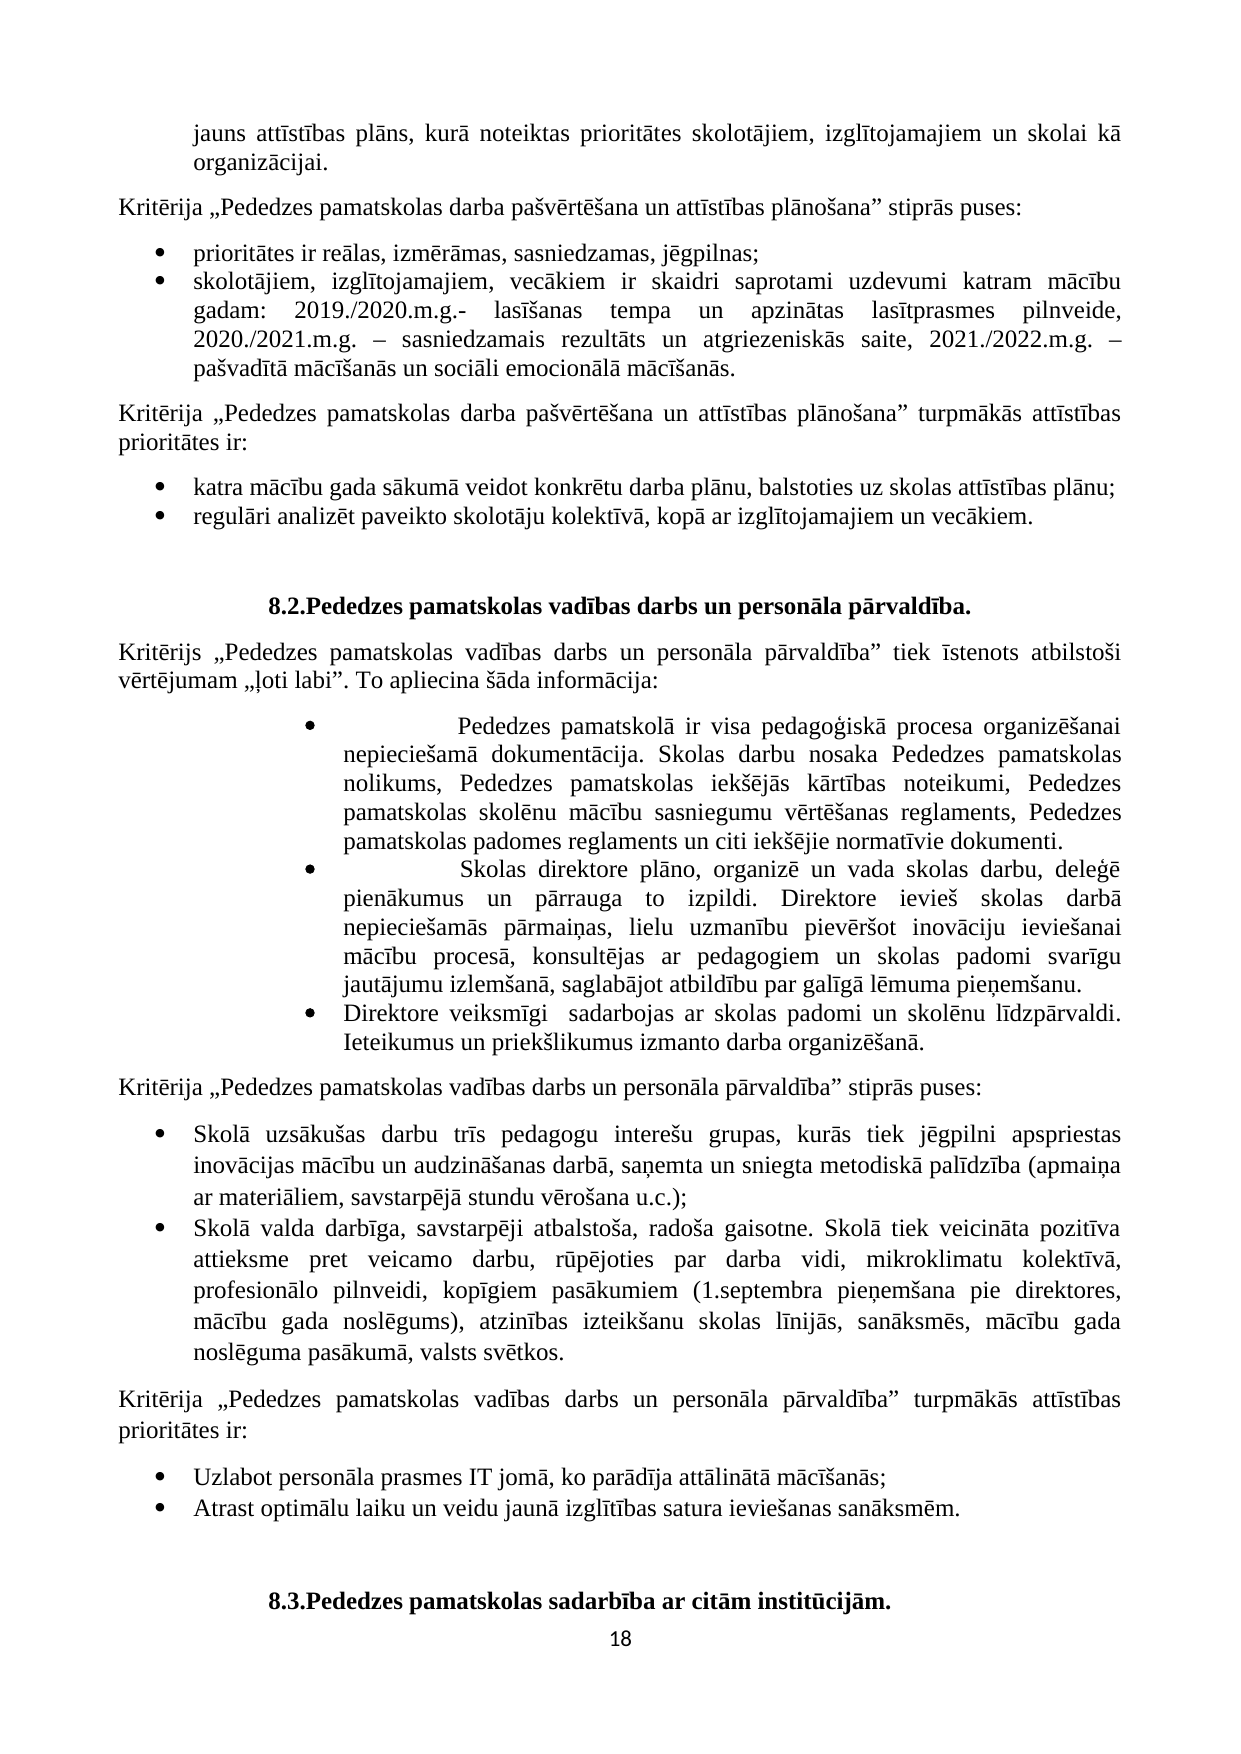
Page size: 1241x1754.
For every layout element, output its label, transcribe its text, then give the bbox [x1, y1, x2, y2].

list skolotājiem, izglītojamajiem, vecākiem ir skaidri saprotami uzdevumi katram mācību gadam: 2019./2020.m.g.- lasīšanas tempa un apzinātas lasītprasmes pilnveide, 2020./2021.m.g. – sasniedzamais rezultāts un atgriezeniskās saite, 2021./2022.m.g. – pašvadītā mācīšanās un sociāli emocionālā mācīšanās. [156, 266, 1122, 381]
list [156, 118, 1122, 176]
list Direktore veiksmīgi sadarbojas ar skolas padomi un skolēnu līdzpārvaldi. Ieteikumus un priekšlikumus izmanto darba organizēšanā. [306, 998, 1122, 1056]
list Uzlabot personāla prasmes IT jomā, ko parādīja attālinātā mācīšanās; [156, 1462, 1122, 1491]
text Kritērija „Pededzes pamatskolas darba pašvērtēšana un attīstības plānošana” turpmākās attīstības prioritātes ir: [118, 398, 1122, 456]
list regulāri analizēt paveikto skolotāju kolektīvā, kopā ar izglītojamajiem un vecākiem. [156, 501, 1122, 530]
list katra mācību gada sākumā veidot konkrētu darba plānu, balstoties uz skolas attīstības plānu; [156, 472, 1122, 501]
list Atrast optimālu laiku un veidu jaunā izglītības satura ieviešanas sanāksmēm. [156, 1493, 1122, 1522]
list Pededzes pamatskolā ir visa pedagoģiskā procesa organizēšanai nepieciešamā dokumentācija. Skolas darbu nosaka Pededzes pamatskolas nolikums, Pededzes pamatskolas iekšējās kārtības noteikumi, Pededzes pamatskolas skolēnu mācību sasniegumu vērtēšanas reglaments, Pededzes pamatskolas padomes reglaments un citi iekšējie normatīvie dokumenti. [306, 711, 1122, 854]
list Skolā valda darbīga, savstarpēji atbalstoša, radoša gaisotne. Skolā tiek veicināta pozitīva attieksme pret veicamo darbu, rūpējoties par darba vidi, mikroklimatu kolektīvā, profesionālo pilnveidi, kopīgiem pasākumiem (1.septembra pieņemšana pie direktores, mācību gada noslēgums), atzinības izteikšanu skolas līnijās, sanāksmēs, mācību gada noslēguma pasākumā, valsts svētkos. [156, 1213, 1122, 1366]
list Skolas direktore plāno, organizē un vada skolas darbu, deleģē pienākumus un pārrauga to izpildi. Direktore ievieš skolas darbā nepieciešamās pārmaiņas, lielu uzmanību pievēršot inovāciju ieviešanai mācību procesā, konsultējas ar pedagogiem un skolas padomi svarīgu jautājumu izlemšanā, saglabājot atbildību par galīgā lēmuma pieņemšanu. [306, 854, 1122, 998]
list 8.2.Pededzes pamatskolas vadības darbs un personāla pārvaldība. [268, 591, 1122, 620]
text Kritērija „Pededzes pamatskolas darba pašvērtēšana un attīstības plānošana” stiprās puses: [118, 192, 1122, 221]
text Kritērijs „Pededzes pamatskolas vadības darbs un personāla pārvaldība” tiek īstenots atbilstoši vērtējumam „ļoti labi”. To apliecina šāda informācija: [118, 637, 1122, 694]
text Kritērija „Pededzes pamatskolas vadības darbs un personāla pārvaldība” turpmākās attīstības prioritātes ir: [118, 1384, 1122, 1444]
list prioritātes ir reālas, izmērāmas, sasniedzamas, jēgpilnas; [156, 238, 1122, 266]
text Kritērija „Pededzes pamatskolas vadības darbs un personāla pārvaldība” stiprās puses: [118, 1072, 1122, 1101]
list 8.3.Pededzes pamatskolas sadarbība ar citām institūcijām. [268, 1586, 1122, 1615]
list Skolā uzsākušas darbu trīs pedagogu interešu grupas, kurās tiek jēgpilni apspriestas inovācijas mācību un audzināšanas darbā, saņemta un sniegta metodiskā palīdzība (apmaiņa ar materiāliem, savstarpējā stundu vērošana u.c.); [156, 1119, 1122, 1210]
